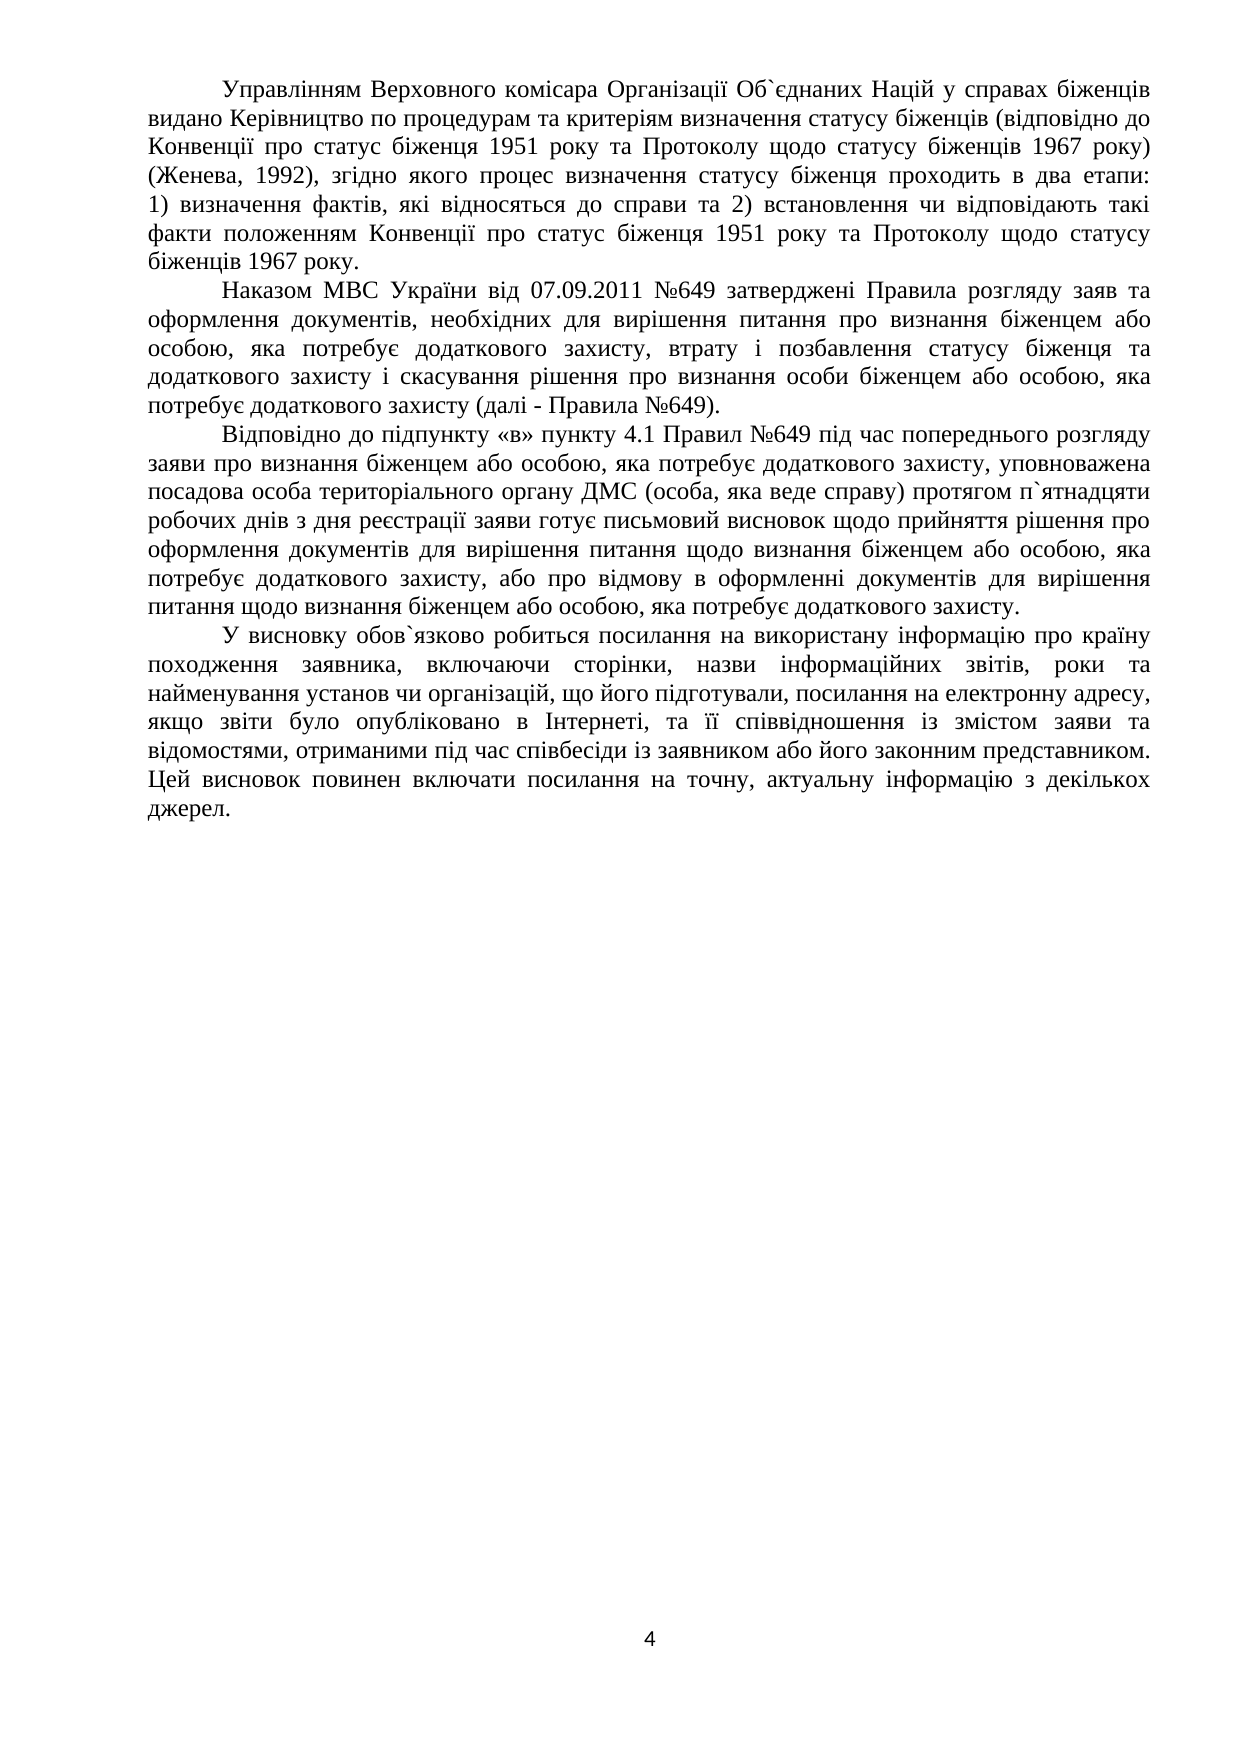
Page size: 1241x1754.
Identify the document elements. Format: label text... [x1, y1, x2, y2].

text Наказом МВС України від 07.09.2011 №649 затверджені Правила розгляду заяв та оформлення документів, необхідних для вирішення питання про визнання біженцем або особою, яка потребує додаткового захисту, втрату і позбавлення статусу біженця та додаткового захисту і скасування рішення про визнання особи біженцем або особою, яка потребує додаткового захисту (далі - Правила №649). [148, 275, 1152, 419]
text Відповідно до підпункту «в» пункту 4.1 Правил №649 під час попереднього розгляду заяви про визнання біженцем або особою, яка потребує додаткового захисту, уповноважена посадова особа територіального органу ДМС (особа, яка веде справу) протягом п`ятнадцяти робочих днів з дня реєстрації заяви готує письмовий висновок щодо прийняття рішення про оформлення документів для вирішення питання щодо визнання біженцем або особою, яка потребує додаткового захисту, або про відмову в оформленні документів для вирішення питання щодо визнання біженцем або особою, яка потребує додаткового захисту. [148, 419, 1152, 620]
text У висновку обов`язково робиться посилання на використану інформацію про країну походження заявника, включаючи сторінки, назви інформаційних звітів, роки та найменування установ чи організацій, що його підготували, посилання на електронну адресу, якщо звіти було опубліковано в Інтернеті, та її співвідношення із змістом заяви та відомостями, отриманими під час співбесіди із заявником або його законним представником. Цей висновок повинен включати посилання на точну, актуальну інформацію з декількох джерел. [148, 620, 1152, 821]
text Управлінням Верховного комісара Організації Об`єднаних Націй у справах біженців видано Керівництво по процедурам та критеріям визначення статусу біженців (відповідно до Конвенції про статус біженця 1951 року та Протоколу щодо статусу біженців 1967 року) (Женева, 1992), згідно якого процес визначення статусу біженця проходить в два етапи: 1) визначення фактів, які відносяться до справи та 2) встановлення чи відповідають такі факти положенням Конвенції про статус біженця 1951 року та Протоколу щодо статусу біженців 1967 року. [148, 74, 1152, 275]
